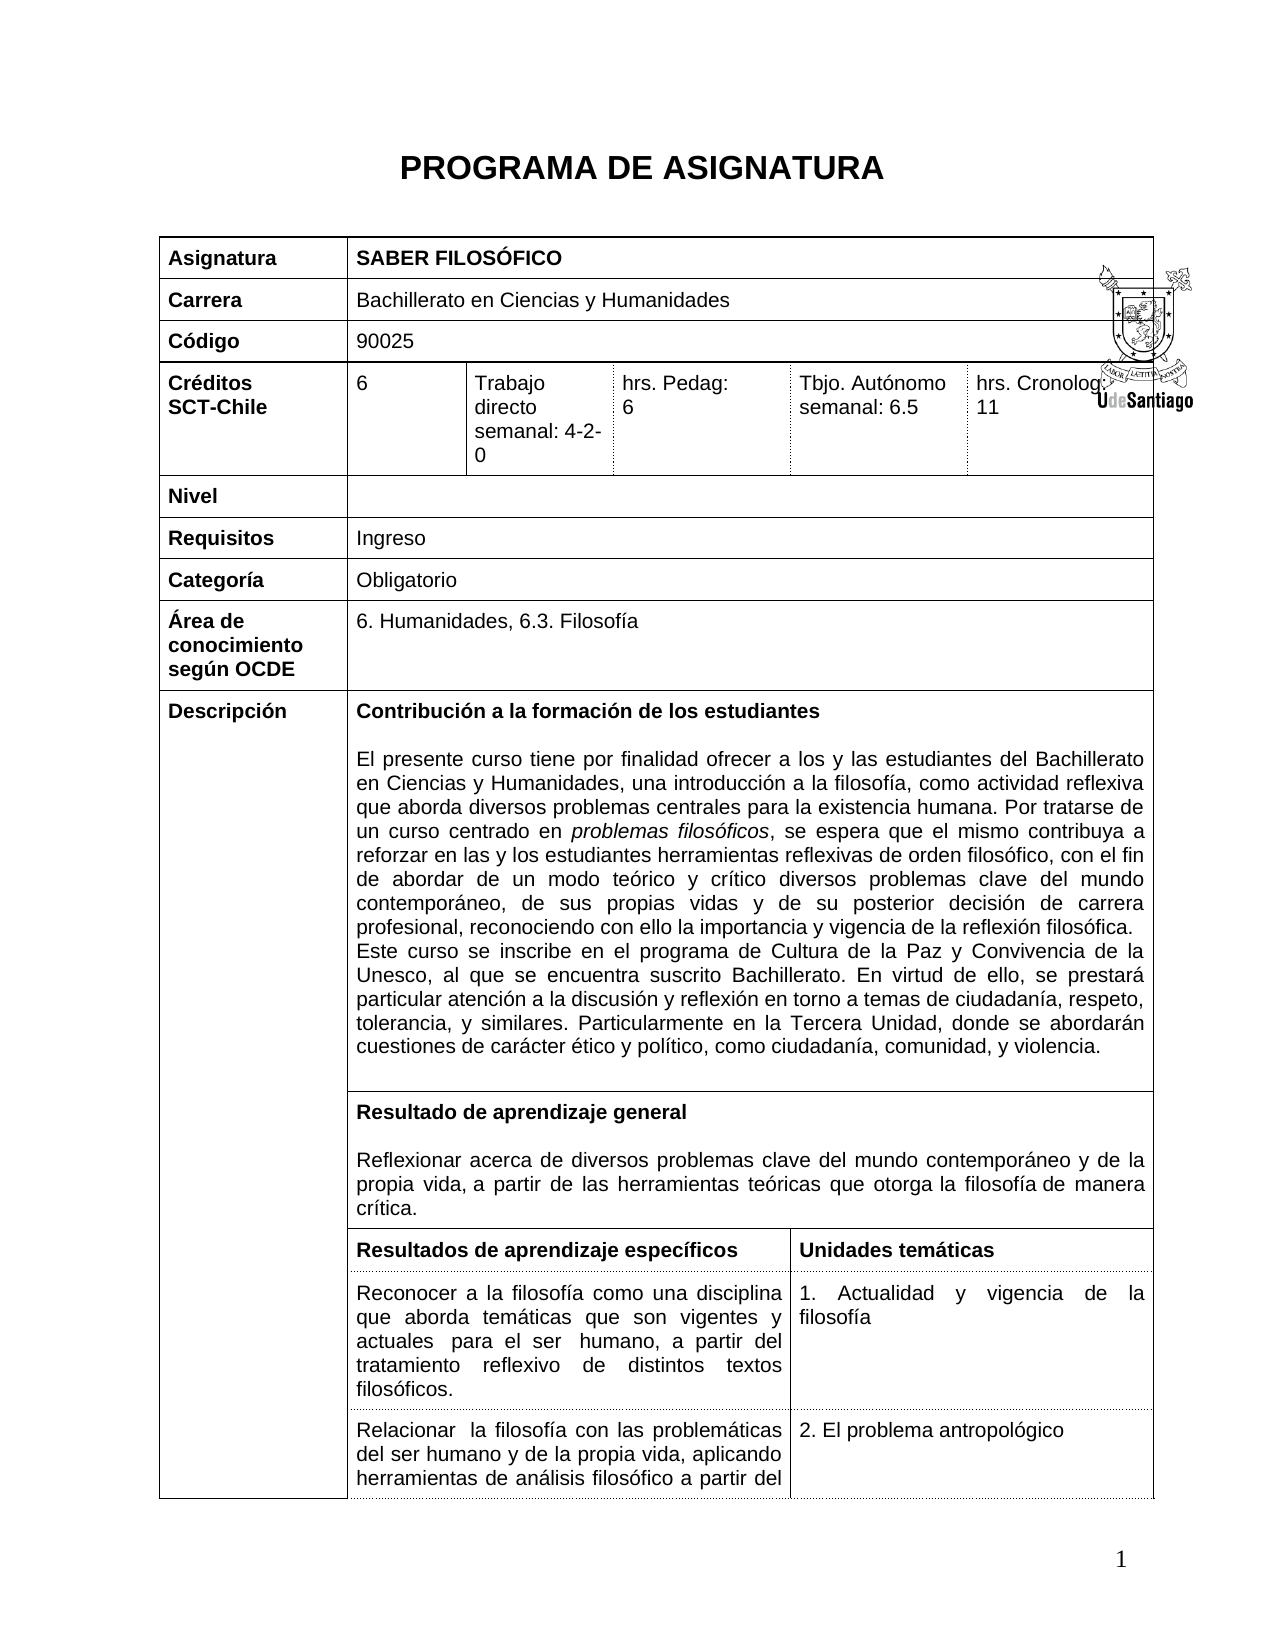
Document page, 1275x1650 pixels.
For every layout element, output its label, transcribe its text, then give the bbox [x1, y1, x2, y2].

table_cell Unidades temáticas [791, 1229, 1153, 1271]
table_cell Carrera [160, 279, 347, 320]
table_cell Ingreso [348, 518, 1153, 558]
table_cell Trabajo directo semanal: 4-2-0 [467, 363, 614, 475]
table_cell 90025 [348, 321, 1080, 361]
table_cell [791, 1409, 1153, 1498]
table_cell Contribución a la formación de los estudiantes El presente curso tiene por finalidad ofrecer a los y las estudiantes del Bachillerato en Ciencias y Humanidades, una introducción a la filosofía, como actividad reflexiva que aborda diversos problemas centrales para la existencia humana. Por tratarse de un curso centrado en problemas filosóficos, se espera que el mismo contribuya a reforzar en las y los estudiantes herramientas reflexivas de orden filosófico, con el fin de abordar de un modo teórico y crítico diversos problemas clave del mundo contemporáneo, de sus propias vidas y de su posterior decisión de carrera profesional, reconociendo con ello la importancia y vigencia de la reflexión filosófica. Este curso se inscribe en el programa de Cultura de la Paz y Convivencia de la Unesco, al que se encuentra suscrito Bachillerato. En virtud de ello, se prestará particular atención a la discusión y reflexión en torno a temas de ciudadanía, respeto, tolerancia, y similares. Particularmente en la Tercera Unidad, donde se abordarán cuestiones de carácter ético y político, como ciudadanía, comunidad, y violencia. [348, 691, 1153, 1091]
picture [1080, 258, 1211, 418]
table_cell Descripción [160, 691, 347, 1498]
table_cell Resultados de aprendizaje específicos [348, 1229, 790, 1271]
table_cell hrs. Pedag: 6 [614, 363, 791, 475]
text PROGRAMA DE ASIGNATURA [148, 148, 1127, 186]
table_cell Reconocer a la filosofía como una disciplina que aborda temáticas que son vigentes y actuales para el ser humano, a partir del tratamiento reflexivo de distintos textos filosóficos. [348, 1271, 790, 1409]
table_header SABER FILOSÓFICO [348, 238, 1153, 278]
table_cell Código [160, 321, 347, 361]
table_cell Área de conocimiento según OCDE [160, 601, 347, 689]
table_cell 6. Humanidades, 6.3. Filosofía [348, 601, 1153, 689]
table_cell Categoría [160, 559, 347, 600]
table_cell 6 [348, 363, 466, 475]
table_cell Tbjo. Autónomo semanal: 6.5 [791, 363, 968, 475]
table_header Asignatura [160, 238, 347, 278]
table_cell Créditos SCT-Chile [160, 363, 347, 475]
table_cell Requisitos [160, 518, 347, 558]
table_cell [348, 1409, 790, 1498]
table_cell hrs. Cronolog: 11 [968, 363, 1153, 475]
table_cell Bachillerato en Ciencias y Humanidades [348, 279, 1080, 320]
table_cell Obligatorio [348, 559, 1153, 600]
table_cell Resultado de aprendizaje general Reflexionar acerca de diversos problemas clave del mundo contemporáneo y de la propia vida, a partir de las herramientas teóricas que otorga la filosofía de manera crítica. [348, 1092, 1153, 1228]
table_cell [348, 476, 1153, 517]
table_cell Nivel [160, 476, 347, 517]
table_cell 1. Actualidad y vigencia de la filosofía [791, 1271, 1153, 1409]
